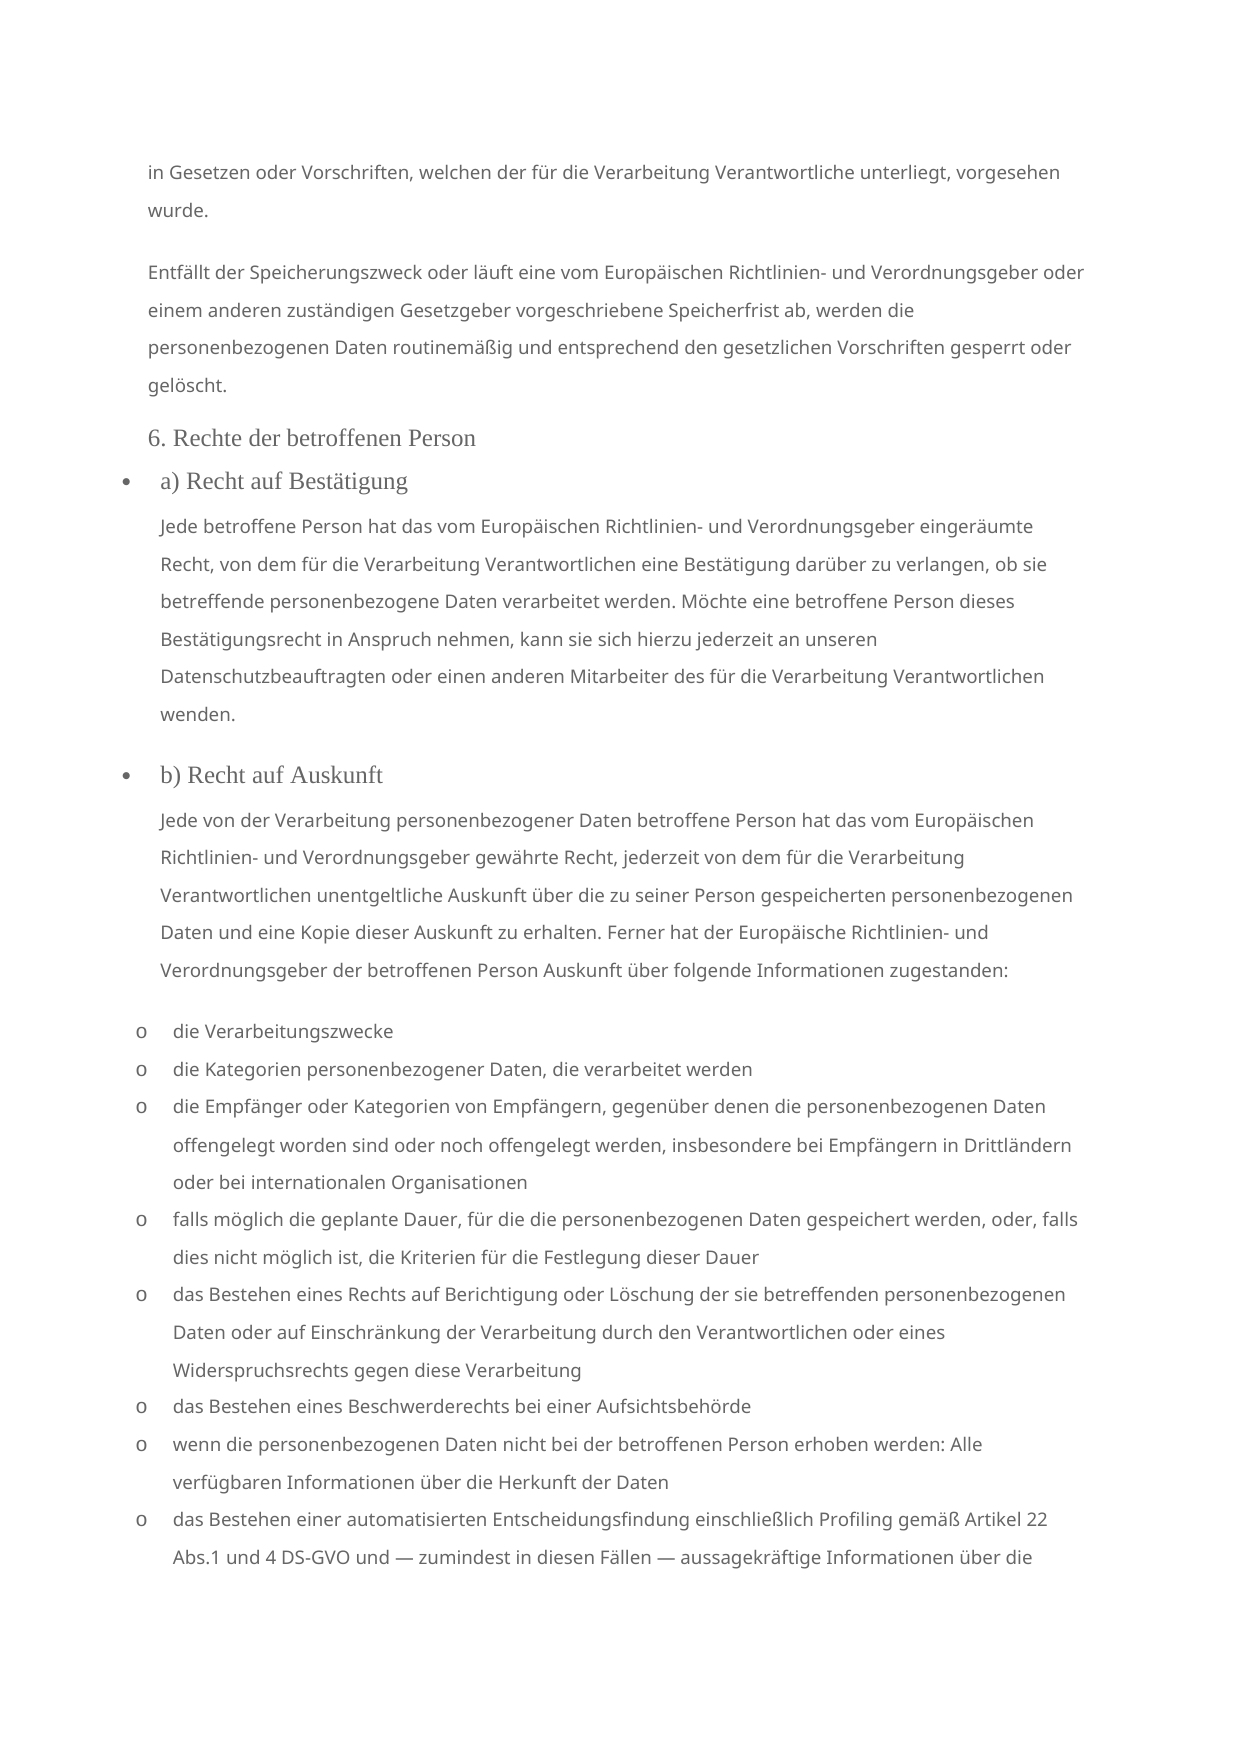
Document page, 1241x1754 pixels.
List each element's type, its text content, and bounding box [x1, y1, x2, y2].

list a) Recht auf Bestätigung [123, 458, 1093, 495]
list das Bestehen eines Beschwerderechts bei einer Aufsichtsbehörde [135, 1383, 1093, 1420]
text Jede betroffene Person hat das vom Europäischen Richtlinien- und Verordnungsgeber eingeräumte Recht, von dem für die Verarbeitung Verantwortlichen eine Bestätigung darüber zu verlangen, ob sie betreffende personenbezogene Daten verarbeitet werden. Möchte eine betroffene Person dieses Bestätigungsrecht in Anspruch nehmen, kann sie sich hierzu jederzeit an unseren Datenschutzbeauftragten oder einen anderen Mitarbeiter des für die Verarbeitung Verantwortlichen wenden. [160, 501, 1093, 726]
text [148, 148, 1093, 223]
text Jede von der Verarbeitung personenbezogener Daten betroffene Person hat das vom Europäischen Richtlinien- und Verordnungsgeber gewährte Recht, jederzeit von dem für die Verarbeitung Verantwortlichen unentgeltliche Auskunft über die zu seiner Person gespeicherten personenbezogenen Daten und eine Kopie dieser Auskunft zu erhalten. Ferner hat der Europäische Richtlinien- und Verordnungsgeber der betroffenen Person Auskunft über folgende Informationen zugestanden: [160, 795, 1093, 983]
list die Kategorien personenbezogener Daten, die verarbeitet werden [135, 1045, 1093, 1083]
list b) Recht auf Auskunft [123, 751, 1093, 789]
list falls möglich die geplante Dauer, für die die personenbezogenen Daten gespeichert werden, oder, falls dies nicht möglich ist, die Kriterien für die Festlegung dieser Dauer [135, 1195, 1093, 1270]
text 6. Rechte der betroffenen Person [148, 423, 1093, 451]
list wenn die personenbezogenen Daten nicht bei der betroffenen Person erhoben werden: Alle verfügbaren Informationen über die Herkunft der Daten [135, 1420, 1093, 1495]
text Entfällt der Speicherungszweck oder läuft eine vom Europäischen Richtlinien- und Verordnungsgeber oder einem anderen zuständigen Gesetzgeber vorgeschriebene Speicherfrist ab, werden die personenbezogenen Daten routinemäßig und entsprechend den gesetzlichen Vorschriften gesperrt oder gelöscht. [148, 248, 1093, 398]
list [135, 1495, 1093, 1570]
list das Bestehen eines Rechts auf Berichtigung oder Löschung der sie betreffenden personenbezogenen Daten oder auf Einschränkung der Verarbeitung durch den Verantwortlichen oder eines Widerspruchsrechts gegen diese Verarbeitung [135, 1270, 1093, 1383]
list die Verarbeitungszwecke [135, 1008, 1093, 1045]
list die Empfänger oder Kategorien von Empfängern, gegenüber denen die personenbezogenen Daten offengelegt worden sind oder noch offengelegt werden, insbesondere bei Empfängern in Drittländern oder bei internationalen Organisationen [135, 1083, 1093, 1195]
